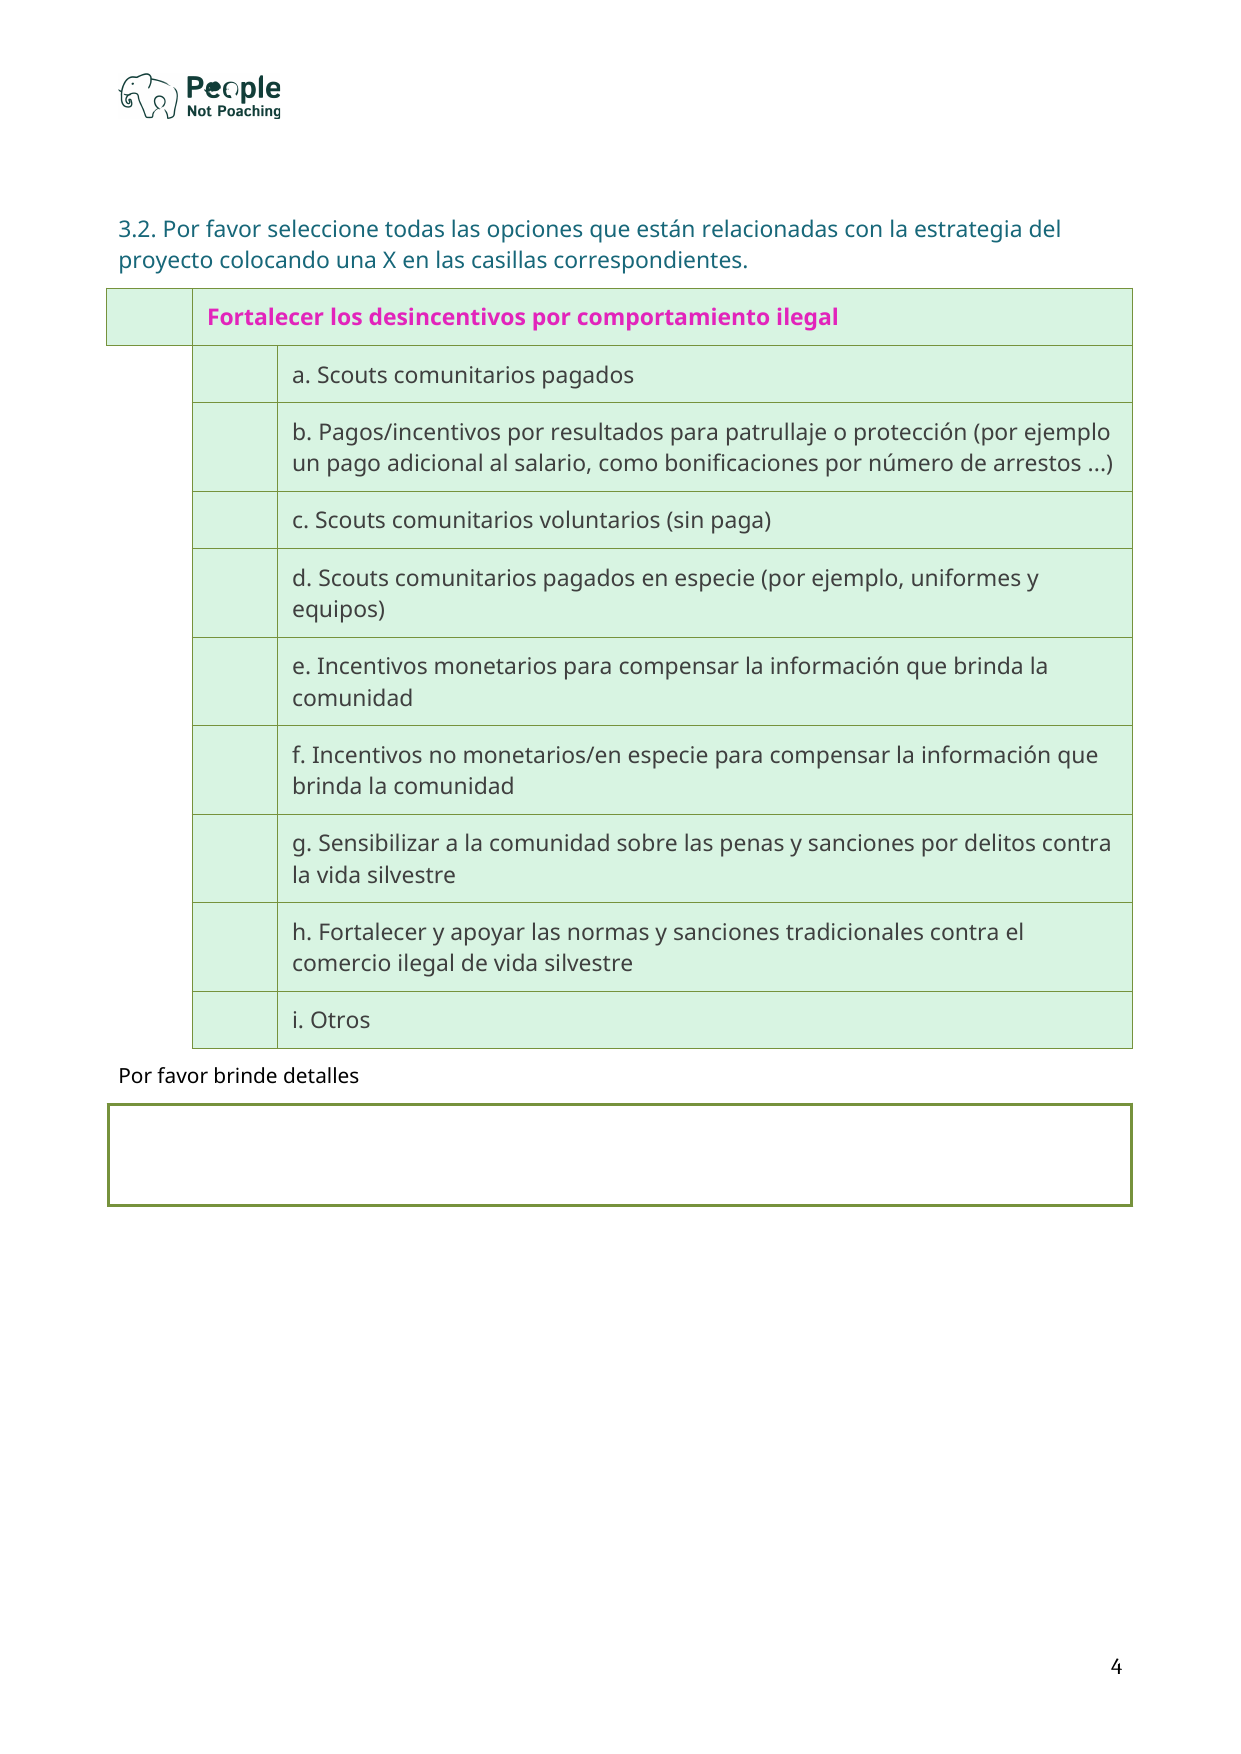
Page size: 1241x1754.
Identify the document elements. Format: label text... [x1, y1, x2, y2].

table_cell i. Otros [278, 992, 1132, 1048]
table_cell [193, 638, 277, 725]
table_cell h. Fortalecer y apoyar las normas y sanciones tradicionales contra el comercio ilegal de vida silvestre [278, 903, 1132, 991]
table_cell [193, 492, 277, 548]
text 3.2. Por favor seleccione todas las opciones que están relacionadas con la estrategia del proyecto colocando una X en las casillas correspondientes. [118, 213, 1122, 275]
table_cell e. Incentivos monetarios para compensar la información que brinda la comunidad [278, 638, 1132, 725]
table_cell a. Scouts comunitarios pagados [278, 346, 1132, 402]
text Por favor brinde detalles [118, 1062, 1122, 1090]
table_cell c. Scouts comunitarios voluntarios (sin paga) [278, 492, 1132, 548]
table_cell [193, 346, 277, 402]
table_cell [193, 403, 277, 491]
picture [118, 73, 281, 119]
table_cell [193, 903, 277, 991]
table_header Fortalecer los desincentivos por comportamiento ilegal [193, 289, 1132, 345]
table_cell [193, 549, 277, 637]
table_cell f. Incentivos no monetarios/en especie para compensar la información que brinda la comunidad [278, 726, 1132, 814]
table_cell [193, 815, 277, 902]
table_cell g. Sensibilizar a la comunidad sobre las penas y sanciones por delitos contra la vida silvestre [278, 815, 1132, 902]
table_cell [193, 726, 277, 814]
table_cell [193, 992, 277, 1048]
table_cell b. Pagos/incentivos por resultados para patrullaje o protección (por ejemplo un pago adicional al salario, como bonificaciones por número de arrestos ...) [278, 403, 1132, 491]
table_cell d. Scouts comunitarios pagados en especie (por ejemplo, uniformes y equipos) [278, 549, 1132, 637]
table_header [107, 289, 192, 345]
